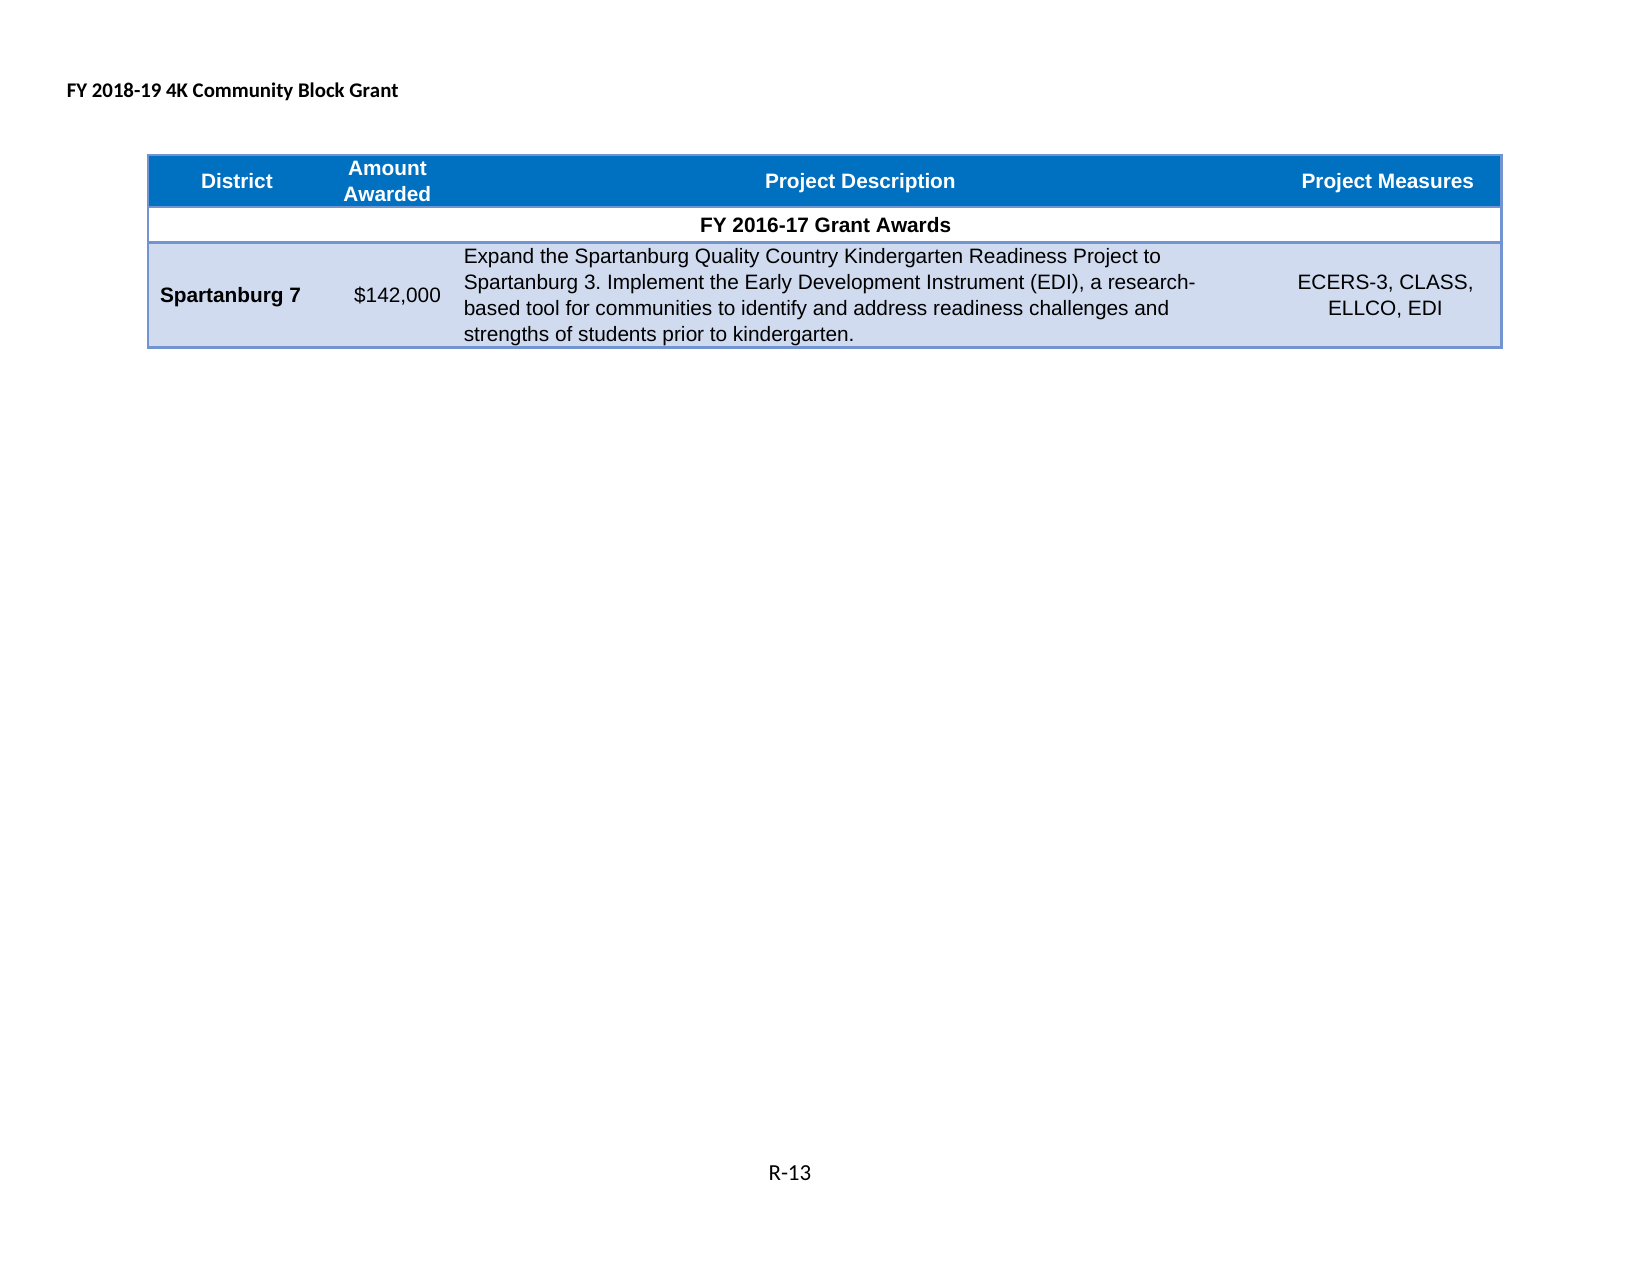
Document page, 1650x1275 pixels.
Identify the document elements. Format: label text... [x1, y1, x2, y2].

table_header Project Description [451, 156, 1249, 206]
table_header Project Measures [1249, 156, 1500, 206]
table_header Amount Awarded [321, 156, 451, 206]
table_cell FY 2016-17 Grant Awards [149, 208, 1500, 241]
table_header District [149, 156, 321, 206]
table_cell Expand the Spartanburg Quality Country Kindergarten Readiness Project to Spartanburg 3. Implement the Early Development Instrument (EDI), a research- based tool for communities to identify and address readiness challenges and strengths of students prior to kindergarten. [451, 244, 1249, 346]
table_cell ECERS-3, CLASS, ELLCO, EDI [1249, 244, 1500, 346]
table_cell Spartanburg 7 [149, 244, 321, 346]
table_cell $142,000 [321, 244, 451, 346]
